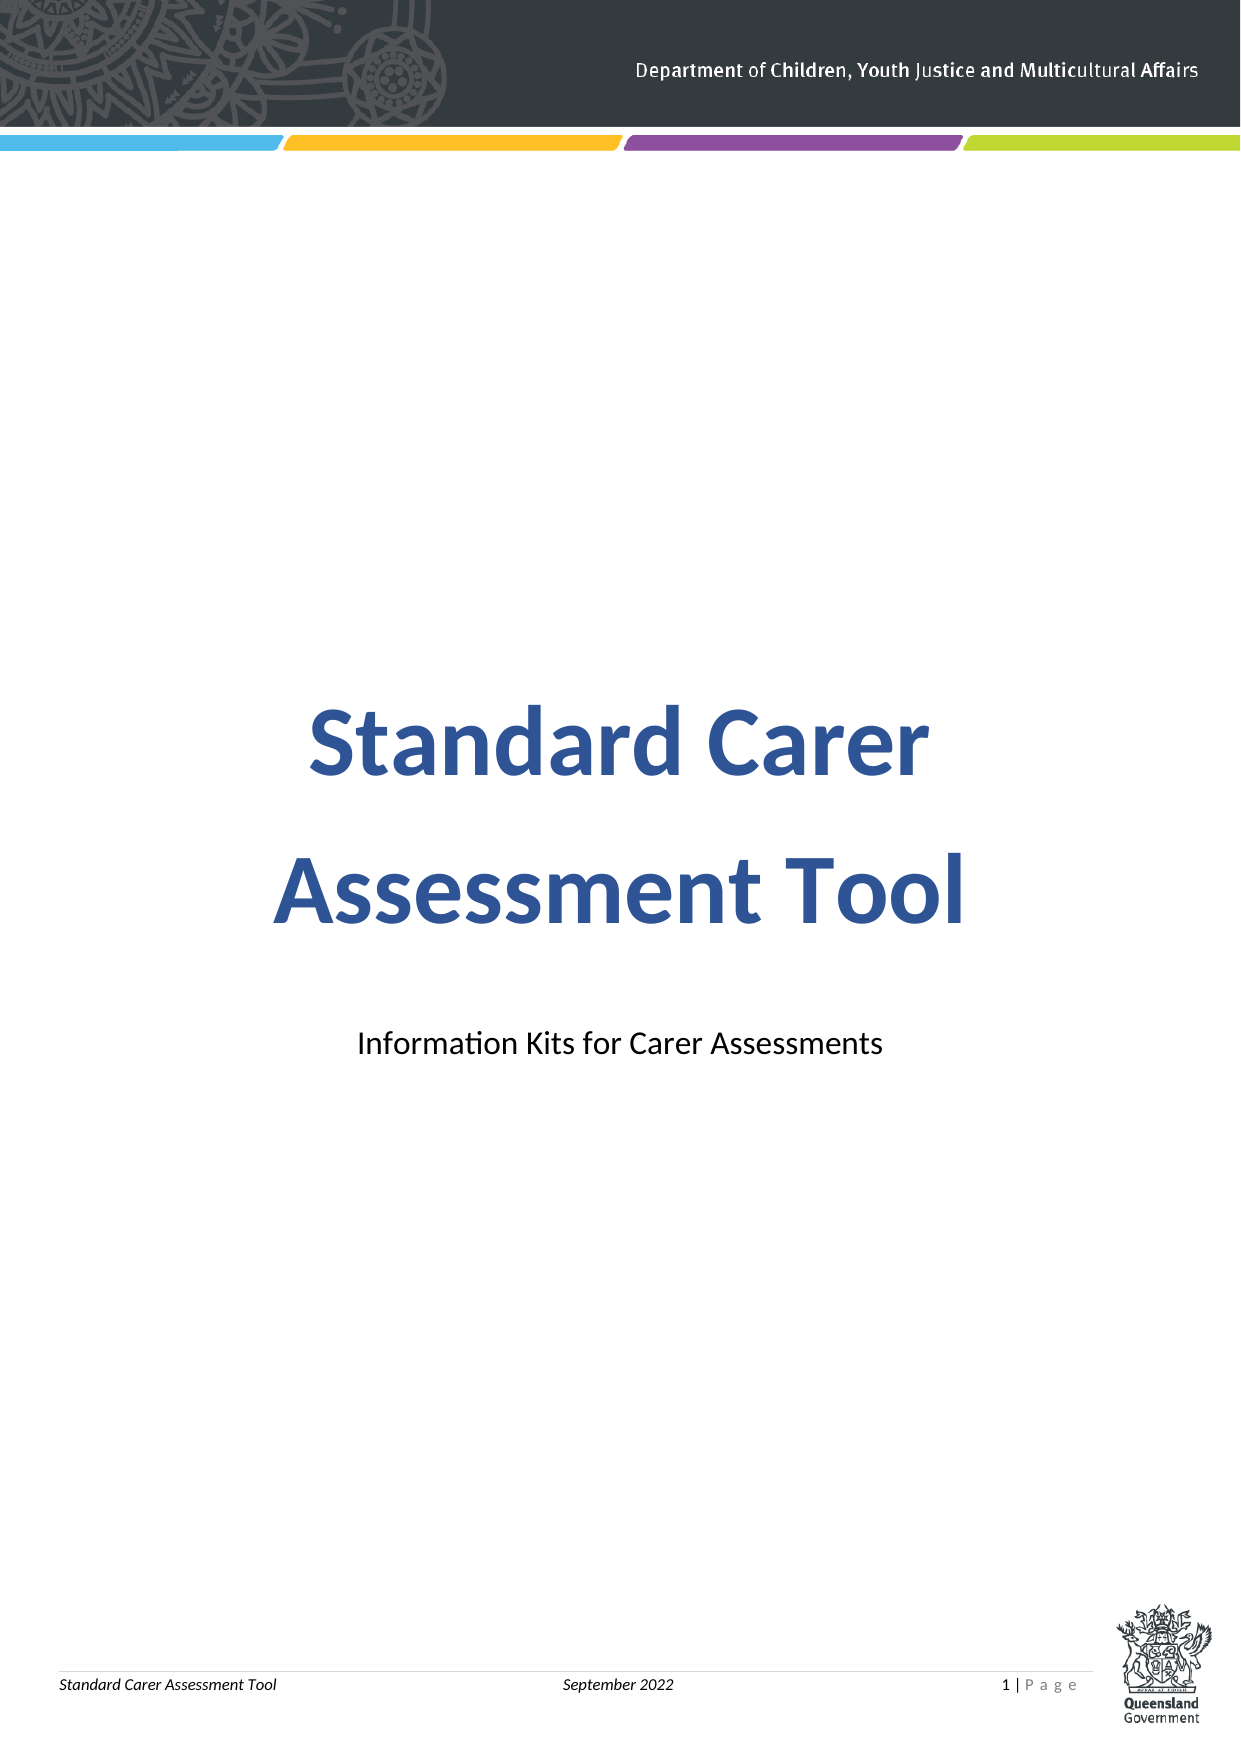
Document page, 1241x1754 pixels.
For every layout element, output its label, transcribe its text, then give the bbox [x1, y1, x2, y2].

text Assessment Tool [59, 827, 1181, 949]
text Standard Carer [59, 678, 1181, 800]
picture [0, 0, 1241, 1754]
text Information Kits for Carer Assessments [59, 1022, 1181, 1063]
